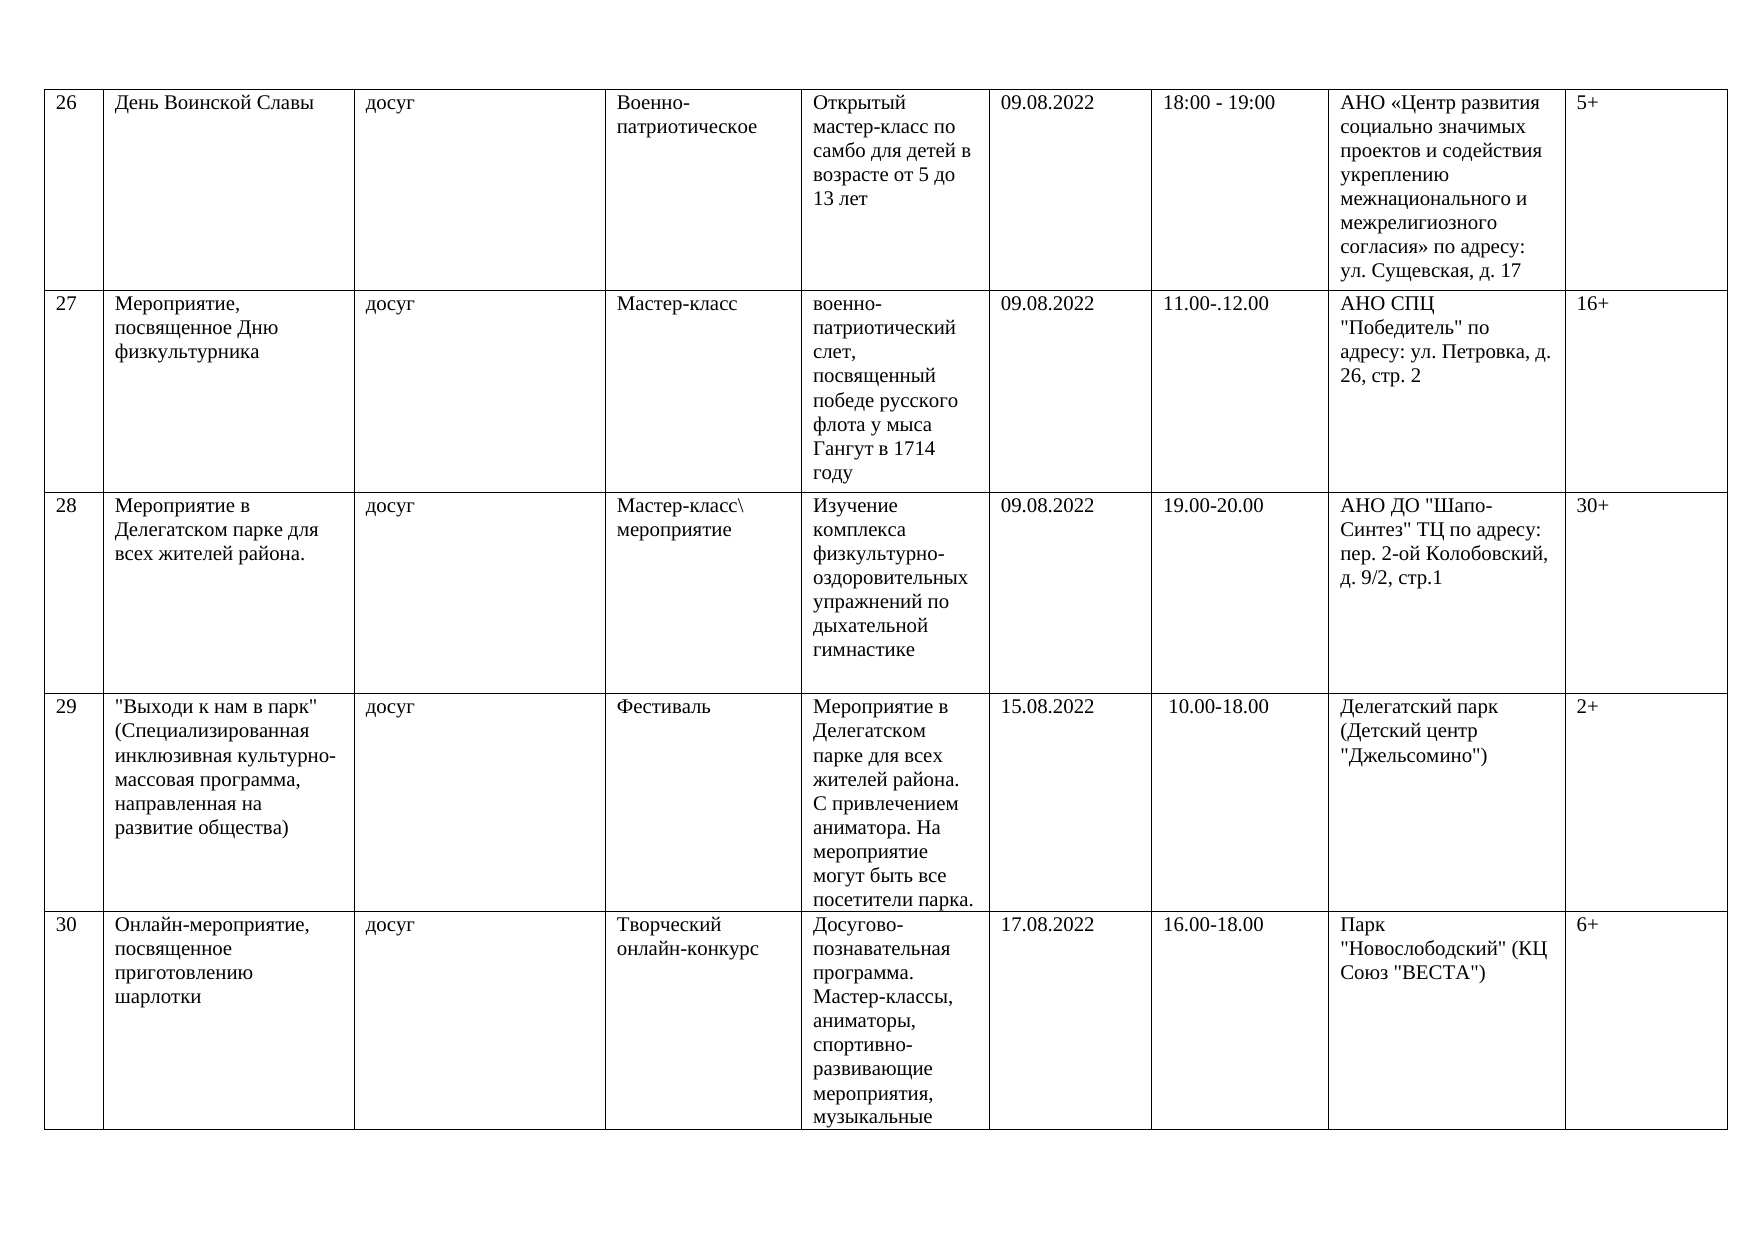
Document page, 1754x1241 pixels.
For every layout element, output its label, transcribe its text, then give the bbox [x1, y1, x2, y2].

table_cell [606, 912, 801, 1128]
table_cell День Воинской Славы [104, 90, 354, 290]
table_cell 30+ [1566, 493, 1727, 693]
table_cell 27 [45, 291, 103, 492]
table_cell 16.00-18.00 [1152, 912, 1328, 1128]
table_cell "Выходи к нам в парк" (Специализированная инклюзивная культурно-массовая программа, направленная на развитие общества) [104, 694, 354, 911]
table_cell 28 [45, 493, 103, 693]
table_cell 10.00-18.00 [1152, 694, 1328, 911]
table_cell АНО СПЦ "Победитель" по адресу: ул. Петровка, д. 26, стр. 2 [1329, 291, 1565, 492]
table_cell Мастер-класс\ мероприятие [606, 493, 801, 693]
table_cell 2+ [1566, 694, 1727, 911]
table_cell 29 [45, 694, 103, 911]
table_cell военно-патриотический слет, посвященный победе русского флота у мыса Гангут в 1714 году [802, 291, 989, 492]
table_cell 17.08.2022 [990, 912, 1151, 1128]
table_cell 09.08.2022 [990, 90, 1151, 290]
table_cell Военно-патриотическое [606, 90, 801, 290]
table_cell Мастер-класс [606, 291, 801, 492]
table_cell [104, 912, 354, 1128]
table_cell Изучение комплекса физкультурно-оздоровительных упражнений по дыхательной гимнастике [802, 493, 989, 693]
table_cell Мероприятие в Делегатском парке для всех жителей района. С привлечением аниматора. На мероприятие могут быть все посетители парка. [802, 694, 989, 911]
table_cell досуг [355, 912, 605, 1128]
table_cell 11.00-.12.00 [1152, 291, 1328, 492]
table_cell Открытый мастер-класс по самбо для детей в возрасте от 5 до 13 лет [802, 90, 989, 290]
table_cell 18:00 - 19:00 [1152, 90, 1328, 290]
table_cell Фестиваль [606, 694, 801, 911]
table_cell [1329, 912, 1565, 1128]
table_cell досуг [355, 90, 605, 290]
table_cell Мероприятие, посвященное Дню физкультурника [104, 291, 354, 492]
table_cell досуг [355, 694, 605, 911]
table_cell 30 [45, 912, 103, 1128]
table_cell 09.08.2022 [990, 493, 1151, 693]
table_cell Мероприятие в Делегатском парке для всех жителей района. [104, 493, 354, 693]
table_cell 09.08.2022 [990, 291, 1151, 492]
table_cell 26 [45, 90, 103, 290]
table_cell АНО «Центр развития социально значимых проектов и содействия укреплению межнационального и межрелигиозного согласия» по адресу: ул. Сущевская, д. 17 [1329, 90, 1565, 290]
table_cell 19.00-20.00 [1152, 493, 1328, 693]
table_cell 16+ [1566, 291, 1727, 492]
table_cell досуг [355, 291, 605, 492]
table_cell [802, 912, 989, 1128]
table_cell 5+ [1566, 90, 1727, 290]
table_cell 6+ [1566, 912, 1727, 1128]
table_cell АНО ДО "Шапо-Синтез" ТЦ по адресу: пер. 2-ой Колобовский, д. 9/2, стр.1 [1329, 493, 1565, 693]
table_cell досуг [355, 493, 605, 693]
table_cell 15.08.2022 [990, 694, 1151, 911]
table_cell Делегатский парк (Детский центр "Джельсомино") [1329, 694, 1565, 911]
